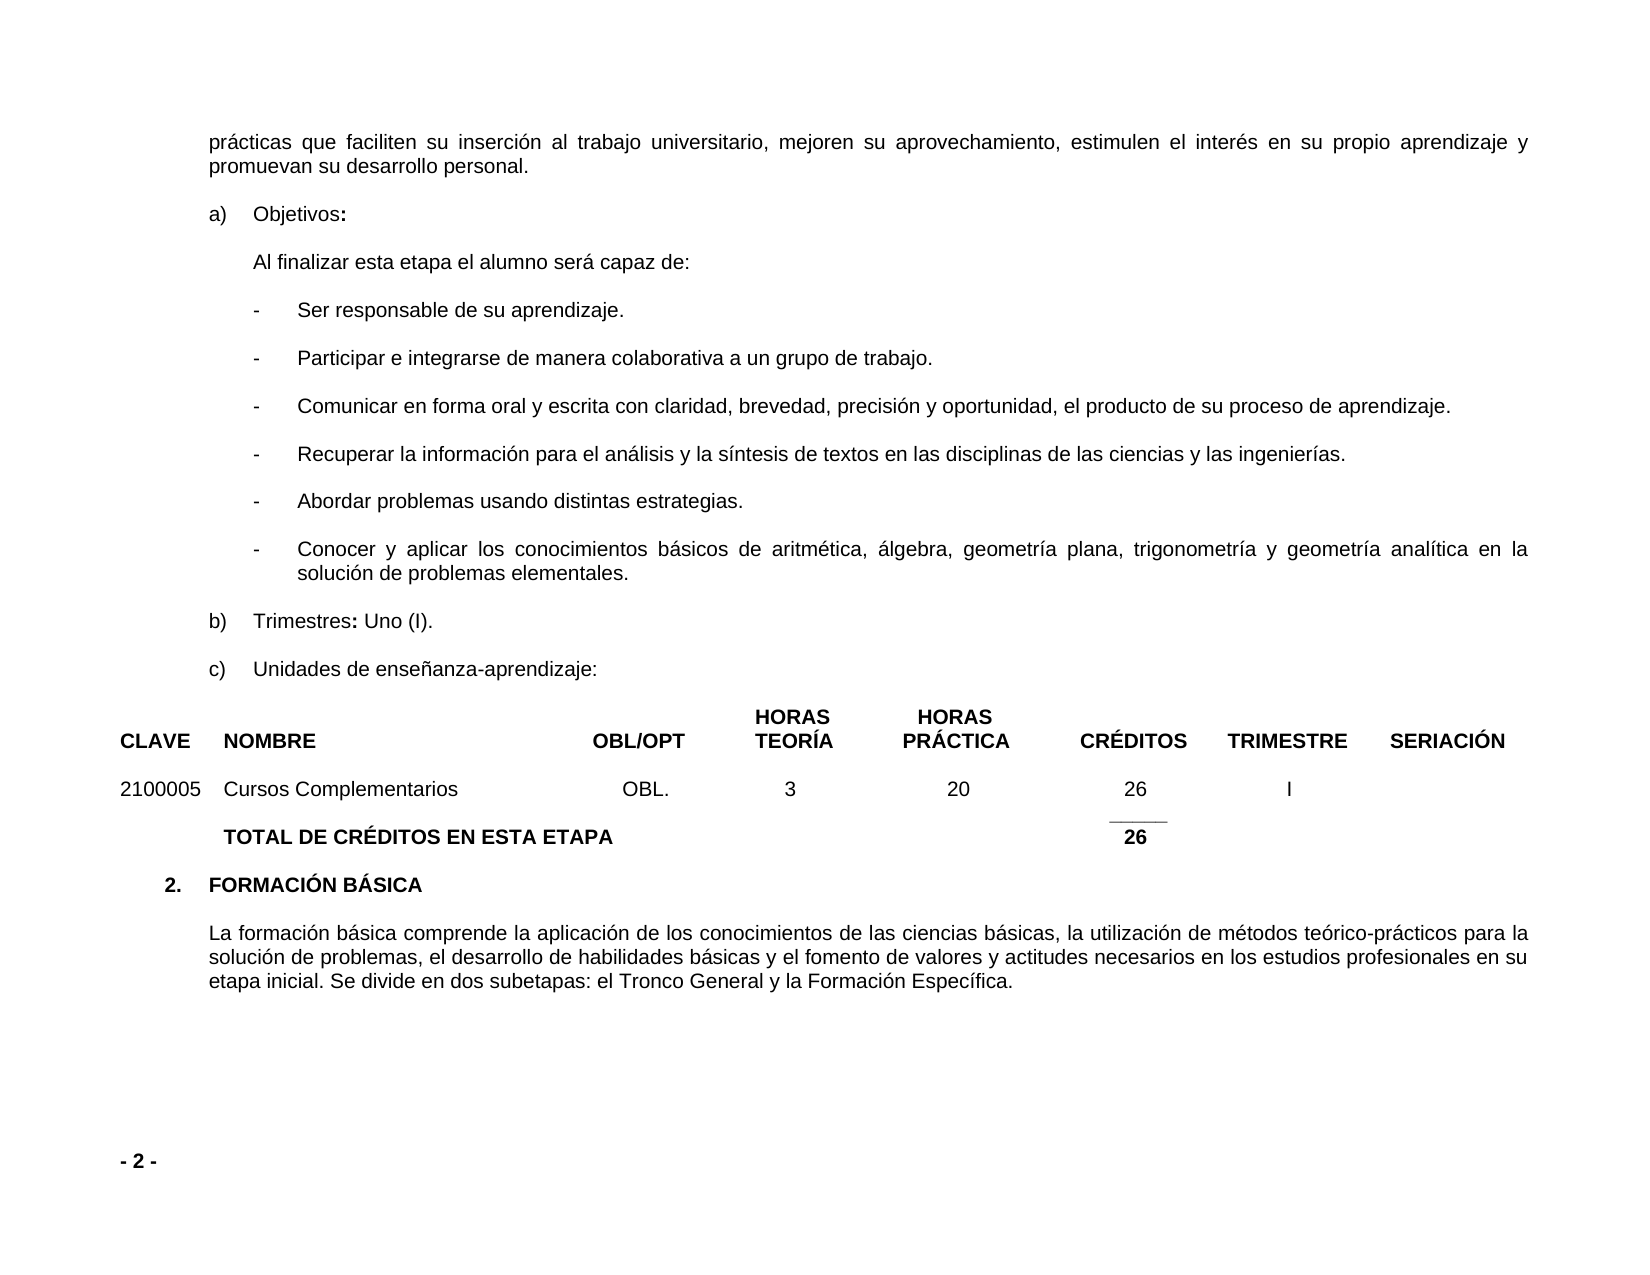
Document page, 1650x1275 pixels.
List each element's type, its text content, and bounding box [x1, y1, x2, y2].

text CLAVE NOMBRE OBL/OPT TEORÍA PRÁCTICA CRÉDITOS TRIMESTRE SERIACIÓN [120, 729, 1530, 753]
text HORAS HORAS [120, 705, 1530, 729]
list Abordar problemas usando distintas estrategias. [253, 489, 1530, 513]
list Trimestres: Uno (I). [208, 609, 1530, 633]
text Al finalizar esta etapa el alumno será capaz de: [253, 250, 1530, 274]
list FORMACIÓN BÁSICA [164, 873, 1530, 897]
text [208, 130, 1530, 178]
list Objetivos: [208, 202, 1530, 226]
list Ser responsable de su aprendizaje. [253, 298, 1530, 322]
list Conocer y aplicar los conocimientos básicos de aritmética, álgebra, geometría plana, trigonometría y geometría analítica en la solución de problemas elementales. [253, 537, 1530, 585]
list Comunicar en forma oral y escrita con claridad, brevedad, precisión y oportunidad, el producto de su proceso de aprendizaje. [253, 393, 1530, 417]
list Unidades de enseñanza-aprendizaje: [208, 657, 1530, 681]
text 2100005 Cursos Complementarios OBL. 3 20 26 I [120, 777, 1530, 801]
text _____ [120, 801, 1530, 825]
list Recuperar la información para el análisis y la síntesis de textos en las disciplinas de las ciencias y las ingenierías. [253, 441, 1530, 465]
text La formación básica comprende la aplicación de los conocimientos de las ciencias básicas, la utilización de métodos teórico-prácticos para la solución de problemas, el desarrollo de habilidades básicas y el fomento de valores y actitudes necesarios en los estudios profesionales en su etapa inicial. Se divide en dos subetapas: el Tronco General y la Formación Específica. [208, 921, 1530, 992]
text TOTAL DE CRÉDITOS EN ESTA ETAPA 26 [223, 825, 1530, 849]
list Participar e integrarse de manera colaborativa a un grupo de trabajo. [253, 346, 1530, 369]
